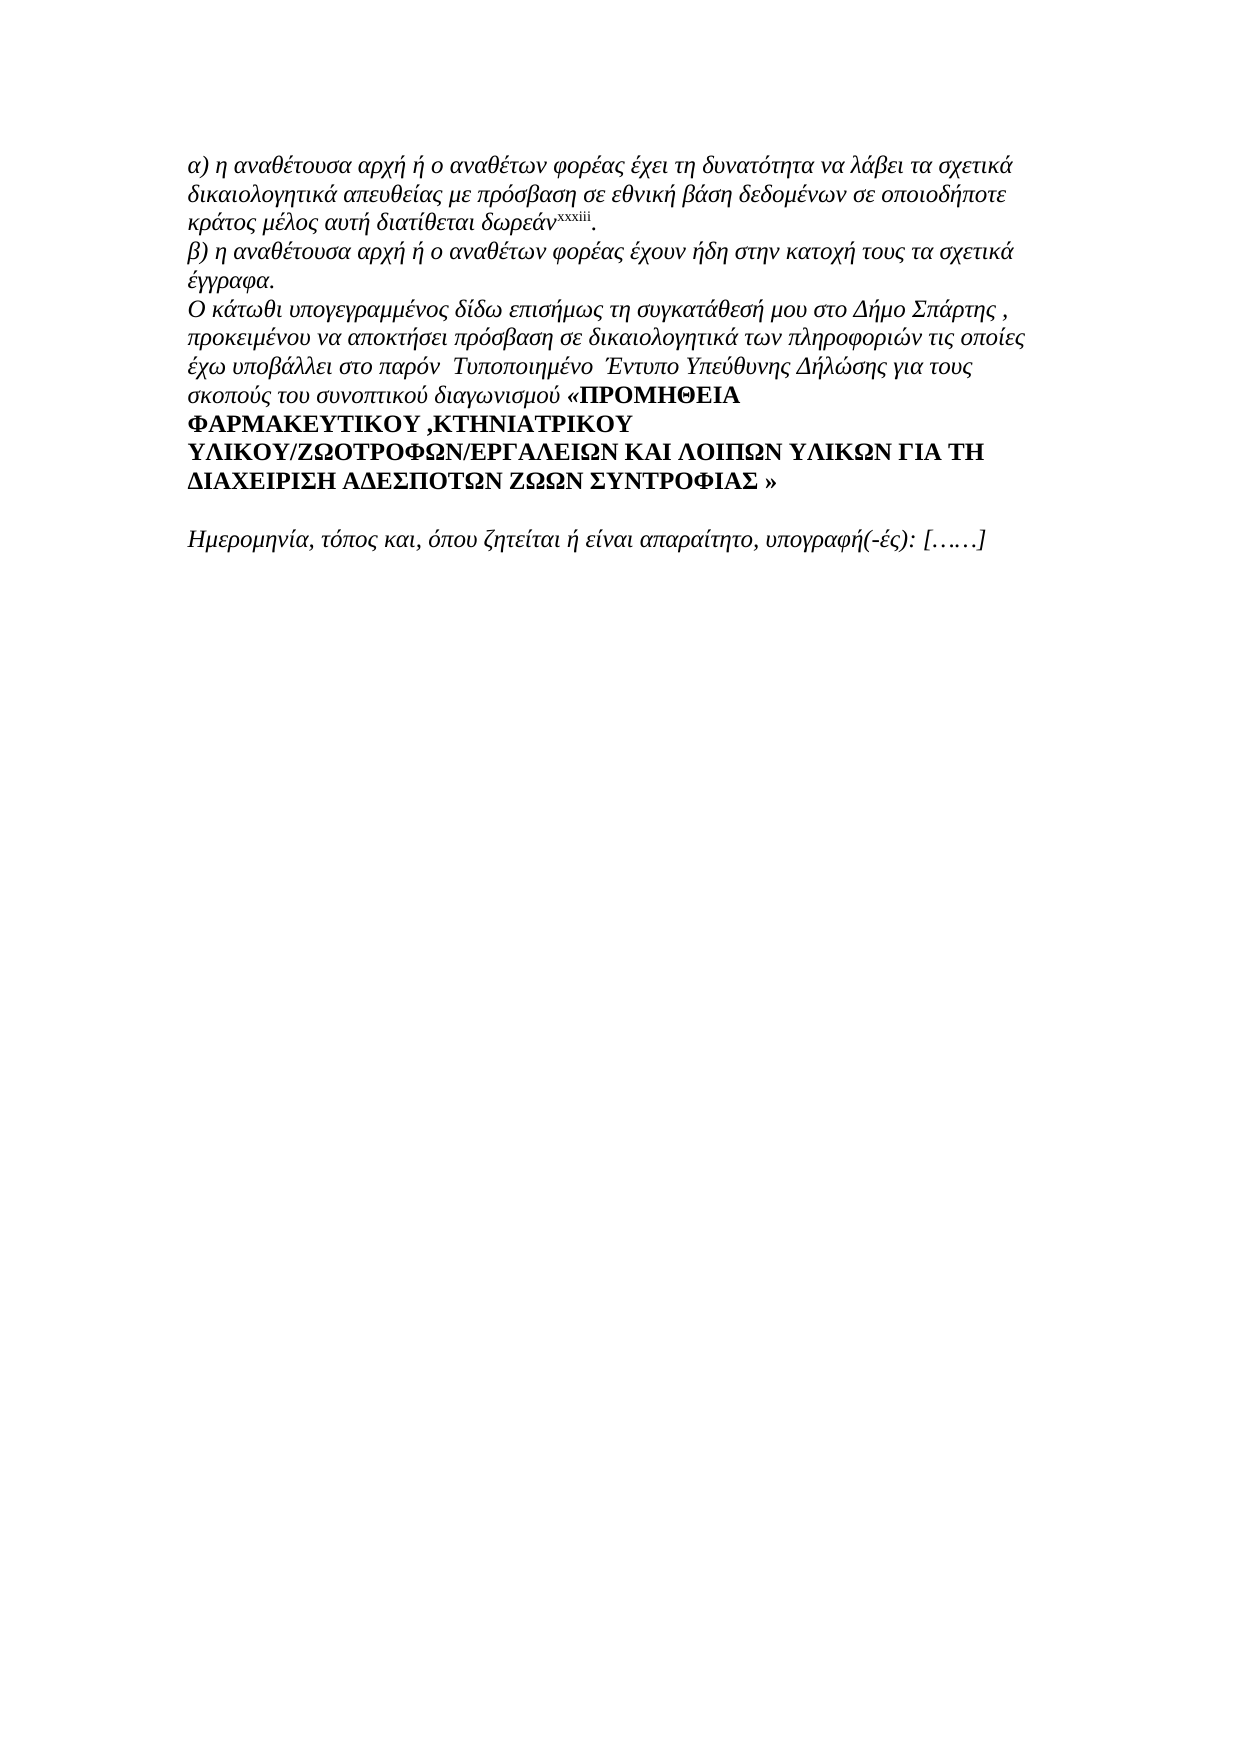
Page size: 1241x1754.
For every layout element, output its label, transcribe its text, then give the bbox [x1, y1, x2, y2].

text Ο κάτωθι υπογεγραμμένος δίδω επισήμως τη συγκατάθεσή μου στο Δήμο Σπάρτης , προκειμένου να αποκτήσει πρόσβαση σε δικαιολογητικά των πληροφοριών τις οποίες έχω υποβάλλει στο παρόν Τυποποιημένο Έντυπο Υπεύθυνης Δήλώσης για τους σκοπούς του συνοπτικού διαγωνισμού «ΠΡΟΜΗΘΕΙΑ ΦΑΡΜΑΚΕΥΤΙΚΟΥ ,ΚΤΗΝΙΑΤΡΙΚΟΥ ΥΛΙΚΟΥ/ΖΩΟΤΡΟΦΩΝ/ΕΡΓΑΛΕΙΩΝ ΚΑΙ ΛΟΙΠΩΝ ΥΛΙΚΩΝ ΓΙΑ ΤΗ ΔΙΑΧΕΙΡΙΣΗ ΑΔΕΣΠΟΤΩΝ ΖΩΩΝ ΣΥΝΤΡΟΦΙΑΣ » [187, 294, 1053, 495]
text α) η αναθέτουσα αρχή ή ο αναθέτων φορέας έχει τη δυνατότητα να λάβει τα σχετικά δικαιολογητικά απευθείας με πρόσβαση σε εθνική βάση δεδομένων σε οποιοδήποτε κράτος μέλος αυτή διατίθεται δωρεάν. [187, 150, 1053, 236]
text β) η αναθέτουσα αρχή ή ο αναθέτων φορέας έχουν ήδη στην κατοχή τους τα σχετικά έγγραφα. [187, 236, 1053, 294]
text Ημερομηνία, τόπος και, όπου ζητείται ή είναι απαραίτητο, υπογραφή(-ές): [……] [187, 524, 1053, 552]
